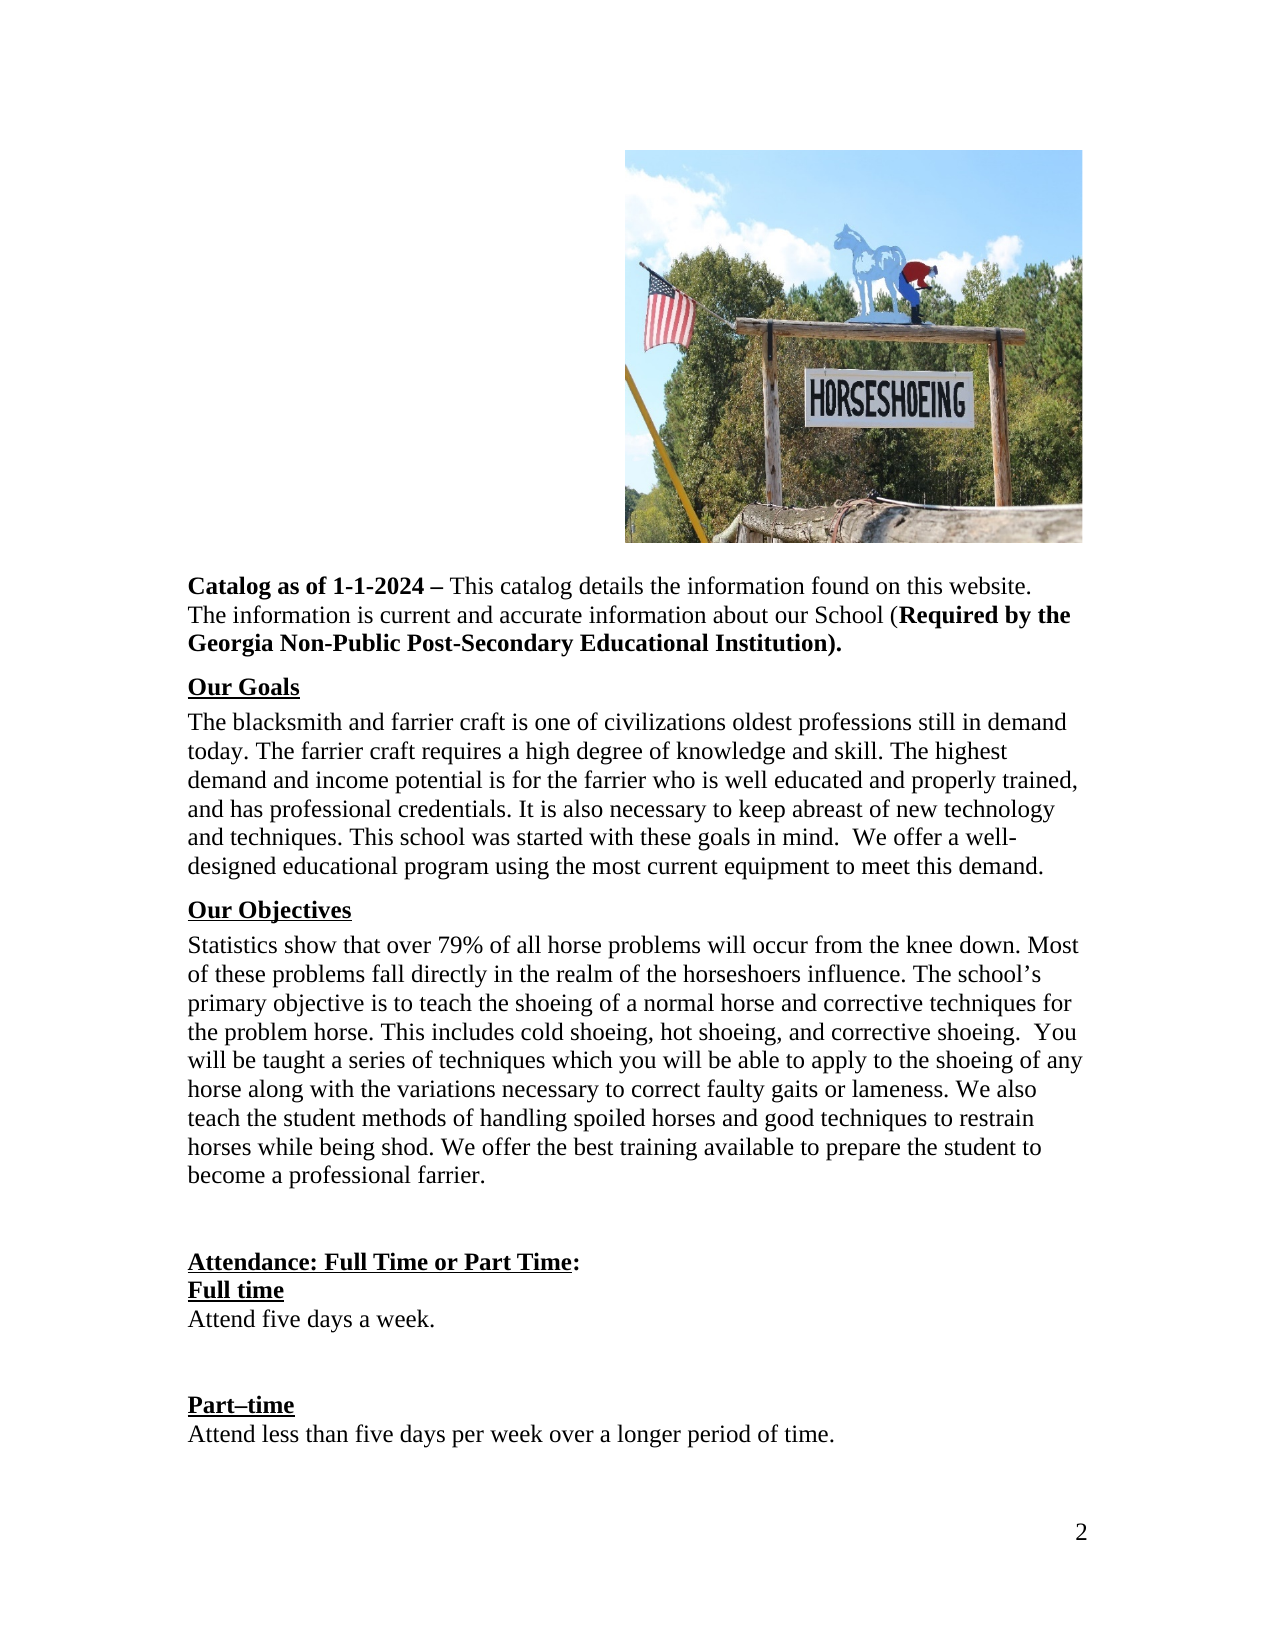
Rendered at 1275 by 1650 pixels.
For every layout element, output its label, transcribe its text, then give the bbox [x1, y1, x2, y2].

text Full time [187, 1275, 1087, 1304]
text Our Goals [187, 672, 1087, 701]
text Catalog as of 1-1-2024 – This catalog details the information found on this website. [187, 571, 1087, 600]
text Statistics show that over 79% of all horse problems will occur from the knee down. Most of these problems fall directly in the realm of the horseshoers influence. The school’s primary objective is to teach the shoeing of a normal horse and corrective techniques for the problem horse. This includes cold shoeing, hot shoeing, and corrective shoeing. You will be taught a series of techniques which you will be able to apply to the shoeing of any horse along with the variations necessary to correct faulty gaits or lameness. We also teach the student methods of handling spoiled horses and good techniques to restrain horses while being shod. We offer the best training available to prepare the student to become a professional farrier. [187, 930, 1087, 1189]
text Our Objectives [187, 895, 1087, 924]
text Attendance: Full Time or Part Time: [187, 1247, 1087, 1275]
text Attend less than five days per week over a longer period of time. [187, 1419, 1087, 1448]
text The information is current and accurate information about our School (Required by the Georgia Non-Public Post-Secondary Educational Institution). [187, 600, 1087, 657]
picture [625, 150, 1083, 543]
text Attend five days a week. [187, 1304, 1087, 1333]
text The blacksmith and farrier craft is one of civilizations oldest professions still in demand today. The farrier craft requires a high degree of knowledge and skill. The highest demand and income potential is for the farrier who is well educated and properly trained, and has professional credentials. It is also necessary to keep abreast of new technology and techniques. This school was started with these goals in mind. We offer a well-designed educational program using the most current equipment to meet this demand. [187, 707, 1087, 880]
text Part–time [187, 1390, 1087, 1419]
